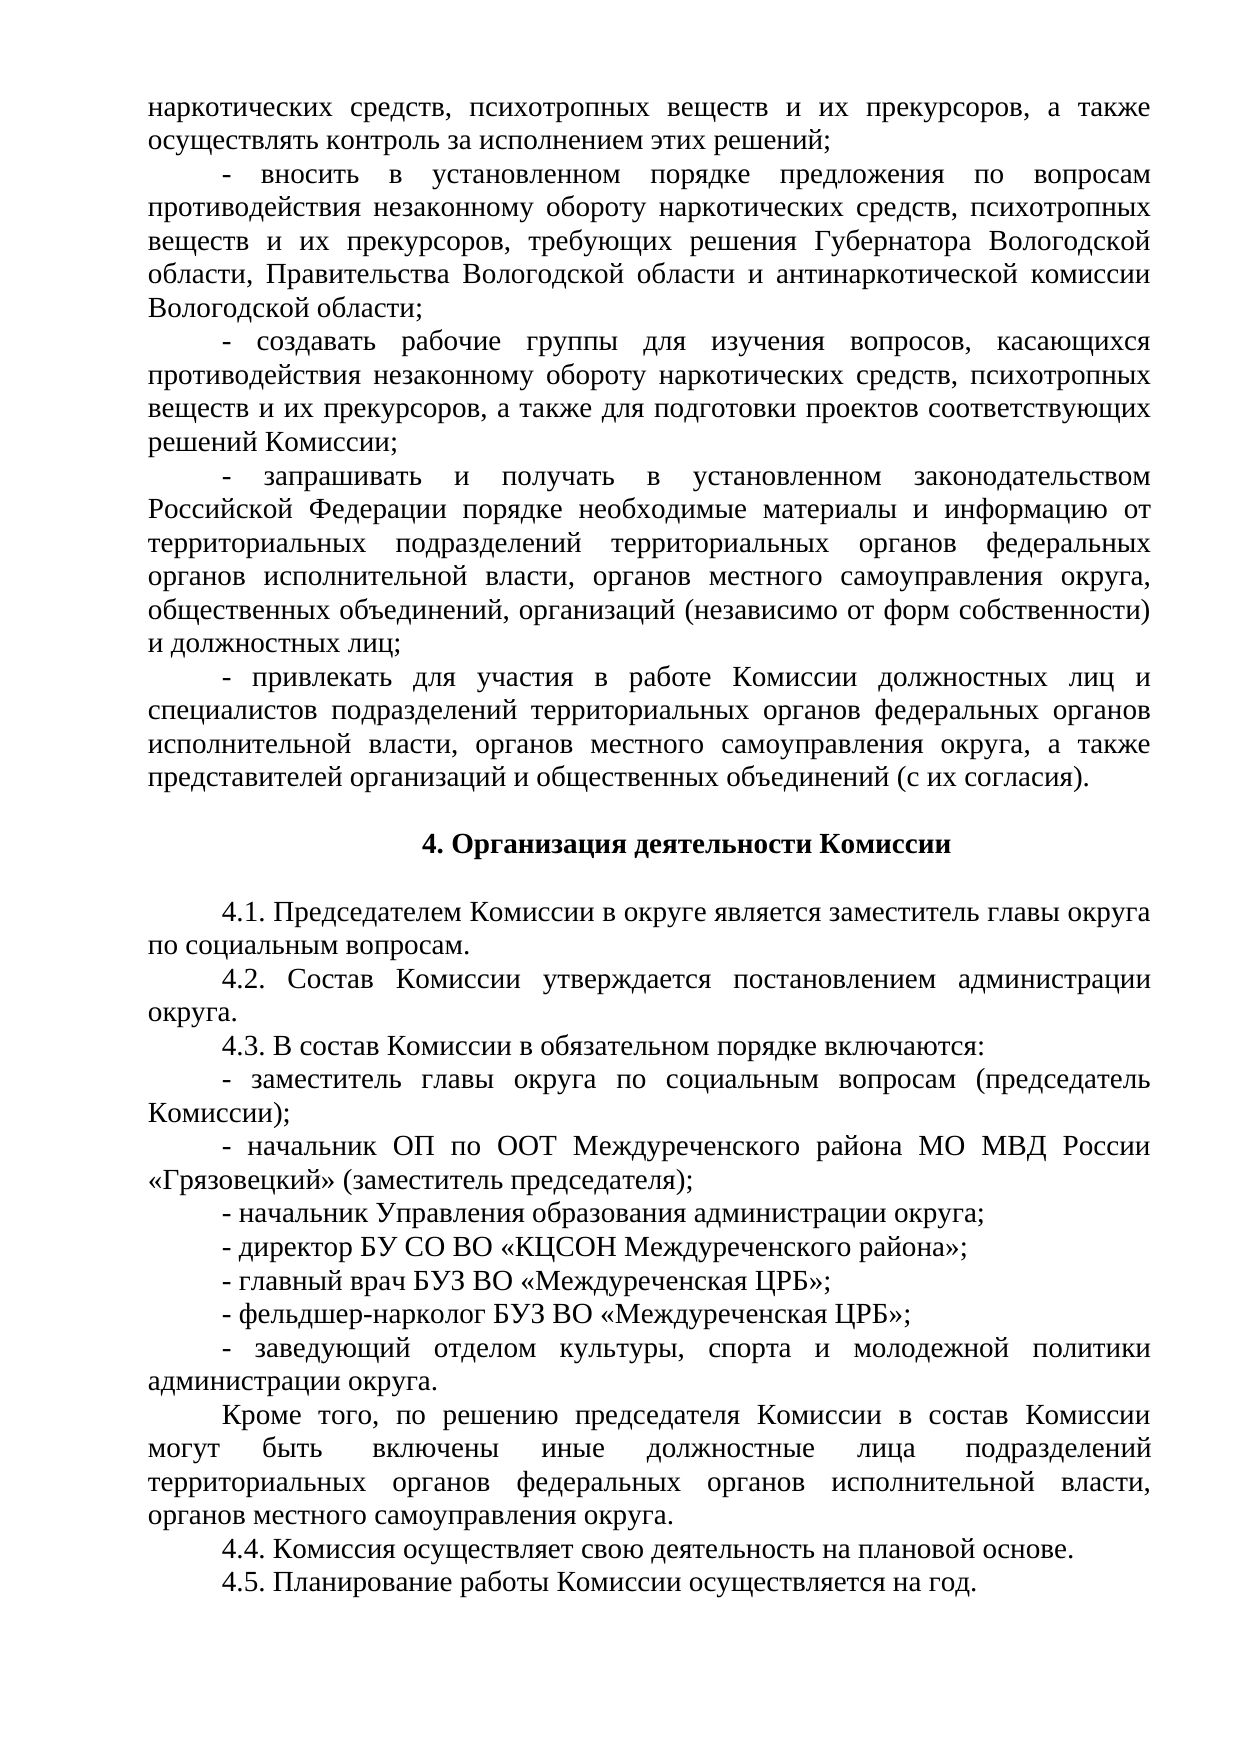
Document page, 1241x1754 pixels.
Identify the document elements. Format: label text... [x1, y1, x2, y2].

text 4.1. Председателем Комиссии в округе является заместитель главы округа по социальным вопросам. [148, 894, 1152, 961]
text - запрашивать и получать в установленном законодательством Российской Федерации порядке необходимые материалы и информацию от территориальных подразделений территориальных органов федеральных органов исполнительной власти, органов местного самоуправления округа, общественных объединений, организаций (независимо от форм собственности) и должностных лиц; [148, 458, 1152, 659]
text - начальник Управления образования администрации округа; [148, 1196, 1152, 1229]
text - главный врач БУЗ ВО «Междуреченская ЦРБ»; [148, 1263, 1152, 1296]
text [148, 89, 1152, 156]
text - привлекать для участия в работе Комиссии должностных лиц и специалистов подразделений территориальных органов федеральных органов исполнительной власти, органов местного самоуправления округа, а также представителей организаций и общественных объединений (с их согласия). [148, 659, 1152, 793]
text 4. Организация деятельности Комиссии [148, 827, 1152, 860]
text - вносить в установленном порядке предложения по вопросам противодействия незаконному обороту наркотических средств, психотропных веществ и их прекурсоров, требующих решения Губернатора Вологодской области, Правительства Вологодской области и антинаркотической комиссии Вологодской области; [148, 156, 1152, 323]
text 4.4. Комиссия осуществляет свою деятельность на плановой основе. [148, 1531, 1152, 1564]
text - заведующий отделом культуры, спорта и молодежной политики администрации округа. [148, 1330, 1152, 1397]
text 4.3. В состав Комиссии в обязательном порядке включаются: [148, 1028, 1152, 1061]
text - директор БУ СО ВО «КЦСОН Междуреченского района»; [148, 1229, 1152, 1263]
text 4.2. Состав Комиссии утверждается постановлением администрации округа. [148, 961, 1152, 1028]
text - заместитель главы округа по социальным вопросам (председатель Комиссии); [148, 1061, 1152, 1128]
text Кроме того, по решению председателя Комиссии в состав Комиссии могут быть включены иные должностные лица подразделений территориальных органов федеральных органов исполнительной власти, органов местного самоуправления округа. [148, 1397, 1152, 1531]
text 4.5. Планирование работы Комиссии осуществляется на год. [148, 1564, 1152, 1598]
text - создавать рабочие группы для изучения вопросов, касающихся противодействия незаконному обороту наркотических средств, психотропных веществ и их прекурсоров, а также для подготовки проектов соответствующих решений Комиссии; [148, 323, 1152, 458]
text - фельдшер-нарколог БУЗ ВО «Междуреченская ЦРБ»; [148, 1296, 1152, 1330]
text - начальник ОП по ООТ Междуреченского района МО МВД России «Грязовецкий» (заместитель председателя); [148, 1128, 1152, 1196]
